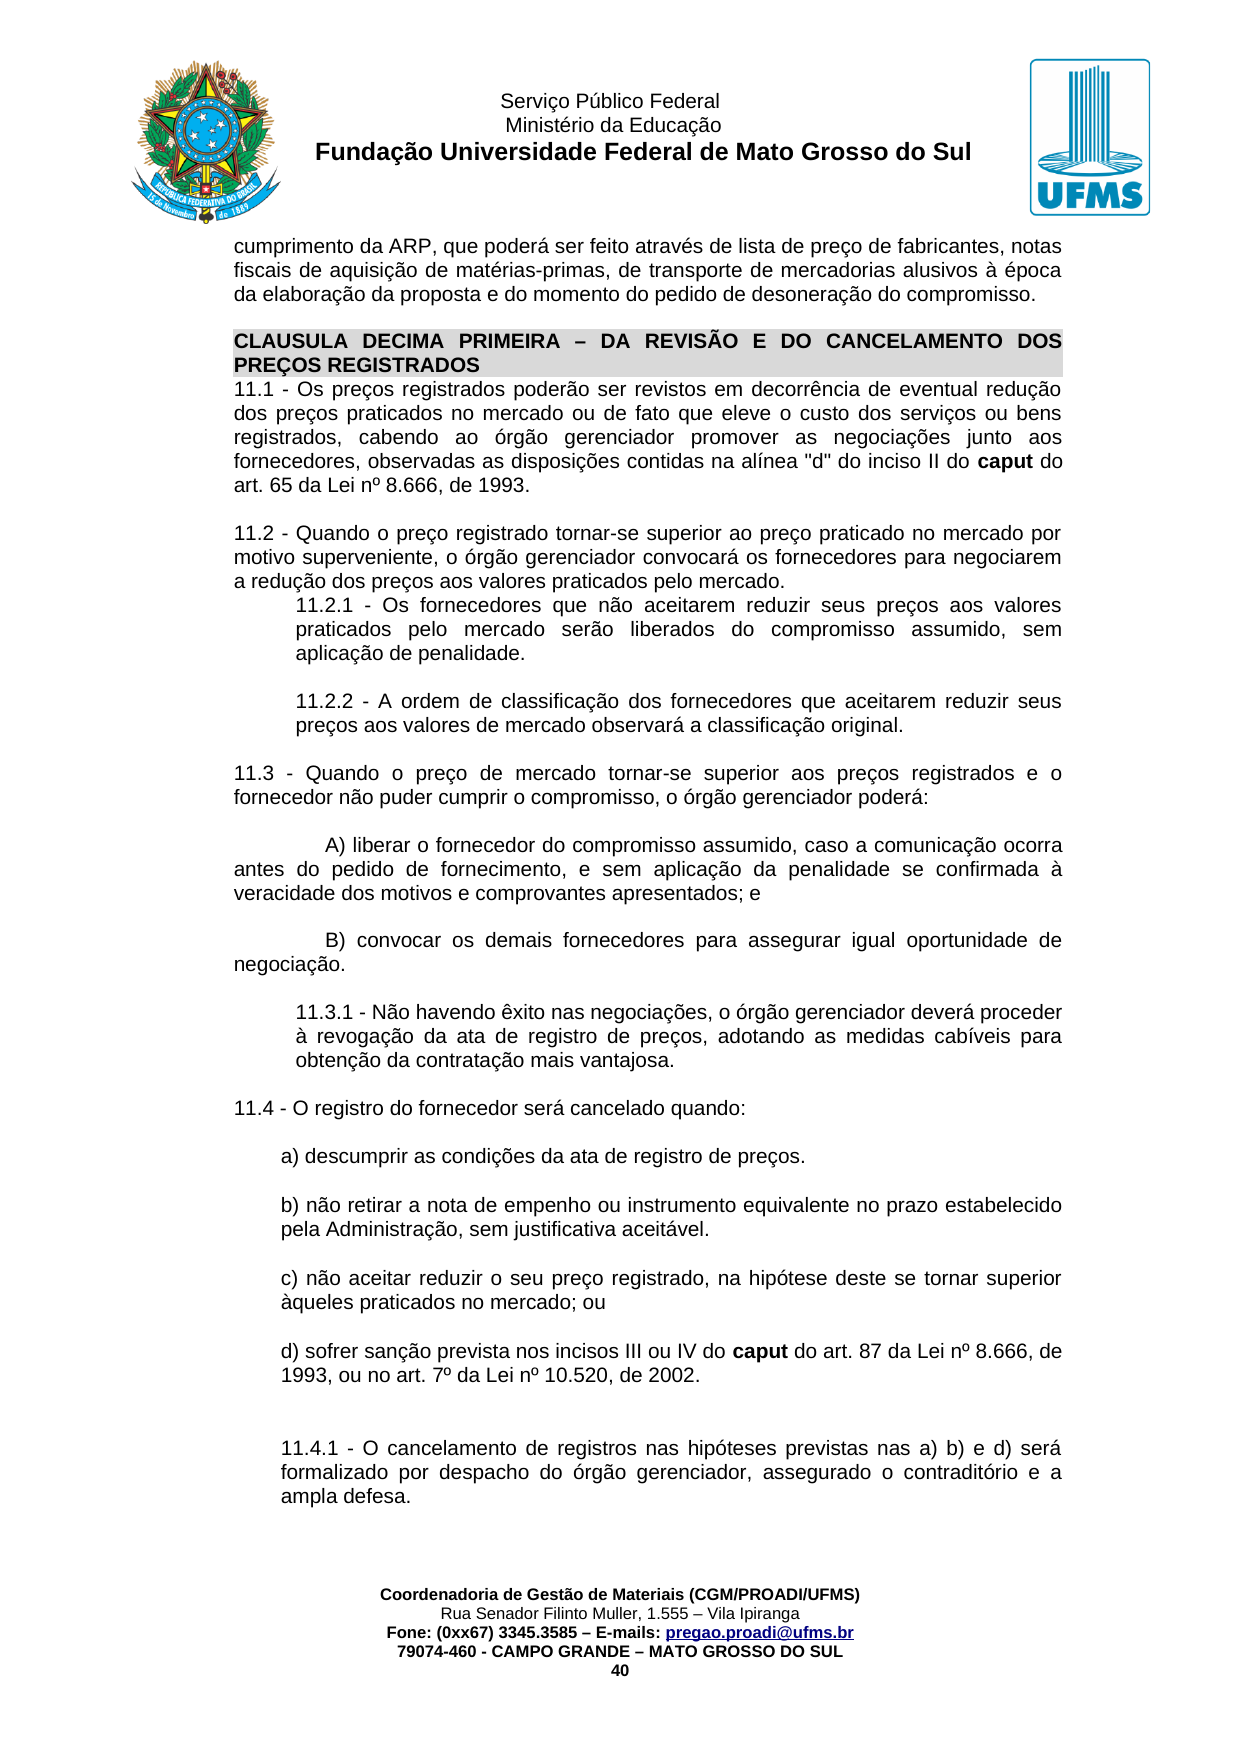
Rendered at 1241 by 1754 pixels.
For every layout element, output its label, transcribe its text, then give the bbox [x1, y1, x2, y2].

picture [130, 60, 281, 224]
text 11.2.2 - A ordem de classificação dos fornecedores que aceitarem reduzir seus preços aos valores de mercado observará a classificação original. [295, 689, 1063, 737]
text b) não retirar a nota de empenho ou instrumento equivalente no prazo estabelecido pela Administração, sem justificativa aceitável. [233, 1193, 1063, 1241]
text B) convocar os demais fornecedores para assegurar igual oportunidade de negociação. [233, 928, 1063, 976]
text 11.3 - Quando o preço de mercado tornar-se superior aos preços registrados e o fornecedor não puder cumprir o compromisso, o órgão gerenciador poderá: [233, 761, 1063, 808]
text 11.4.1 - O cancelamento de registros nas hipóteses previstas nas a) b) e d) será formalizado por despacho do órgão gerenciador, assegurado o contraditório e a ampla defesa. [281, 1436, 1063, 1507]
text 11.3.1 - Não havendo êxito nas negociações, o órgão gerenciador deverá proceder à revogação da ata de registro de preços, adotando as medidas cabíveis para obtenção da contratação mais vantajosa. [295, 1000, 1063, 1072]
text c) não aceitar reduzir o seu preço registrado, na hipótese deste se tornar superior àqueles praticados no mercado; ou [233, 1266, 1063, 1314]
text d) sofrer sanção prevista nos incisos III ou IV do caput do art. 87 da Lei nº 8.666, de 1993, ou no art. 7º da Lei nº 10.520, de 2002. [233, 1339, 1063, 1387]
text A) liberar o fornecedor do compromisso assumido, caso a comunicação ocorra antes do pedido de fornecimento, e sem aplicação da penalidade se confirmada à veracidade dos motivos e comprovantes apresentados; e [233, 832, 1063, 904]
text 11.2.1 - Os fornecedores que não aceitarem reduzir seus preços aos valores praticados pelo mercado serão liberados do compromisso assumido, sem aplicação de penalidade. [295, 593, 1063, 665]
picture [1032, 61, 1148, 213]
text 11.2 - Quando o preço registrado tornar-se superior ao preço praticado no mercado por motivo superveniente, o órgão gerenciador convocará os fornecedores para negociarem a redução dos preços aos valores praticados pelo mercado. [233, 521, 1063, 593]
text 11.4 - O registro do fornecedor será cancelado quando: [233, 1096, 1063, 1120]
text 11.1 - Os preços registrados poderão ser revistos em decorrência de eventual redução dos preços praticados no mercado ou de fato que eleve o custo dos serviços ou bens registrados, cabendo ao órgão gerenciador promover as negociações junto aos fornecedores, observadas as disposições contidas na alínea "d" do inciso II do caput do art. 65 da Lei nº 8.666, de 1993. [233, 377, 1063, 497]
text CLAUSULA DECIMA PRIMEIRA – DA REVISÃO E DO CANCELAMENTO DOS PREÇOS REGISTRADOS [233, 329, 1063, 377]
text a) descumprir as condições da ata de registro de preços. [233, 1144, 1063, 1168]
